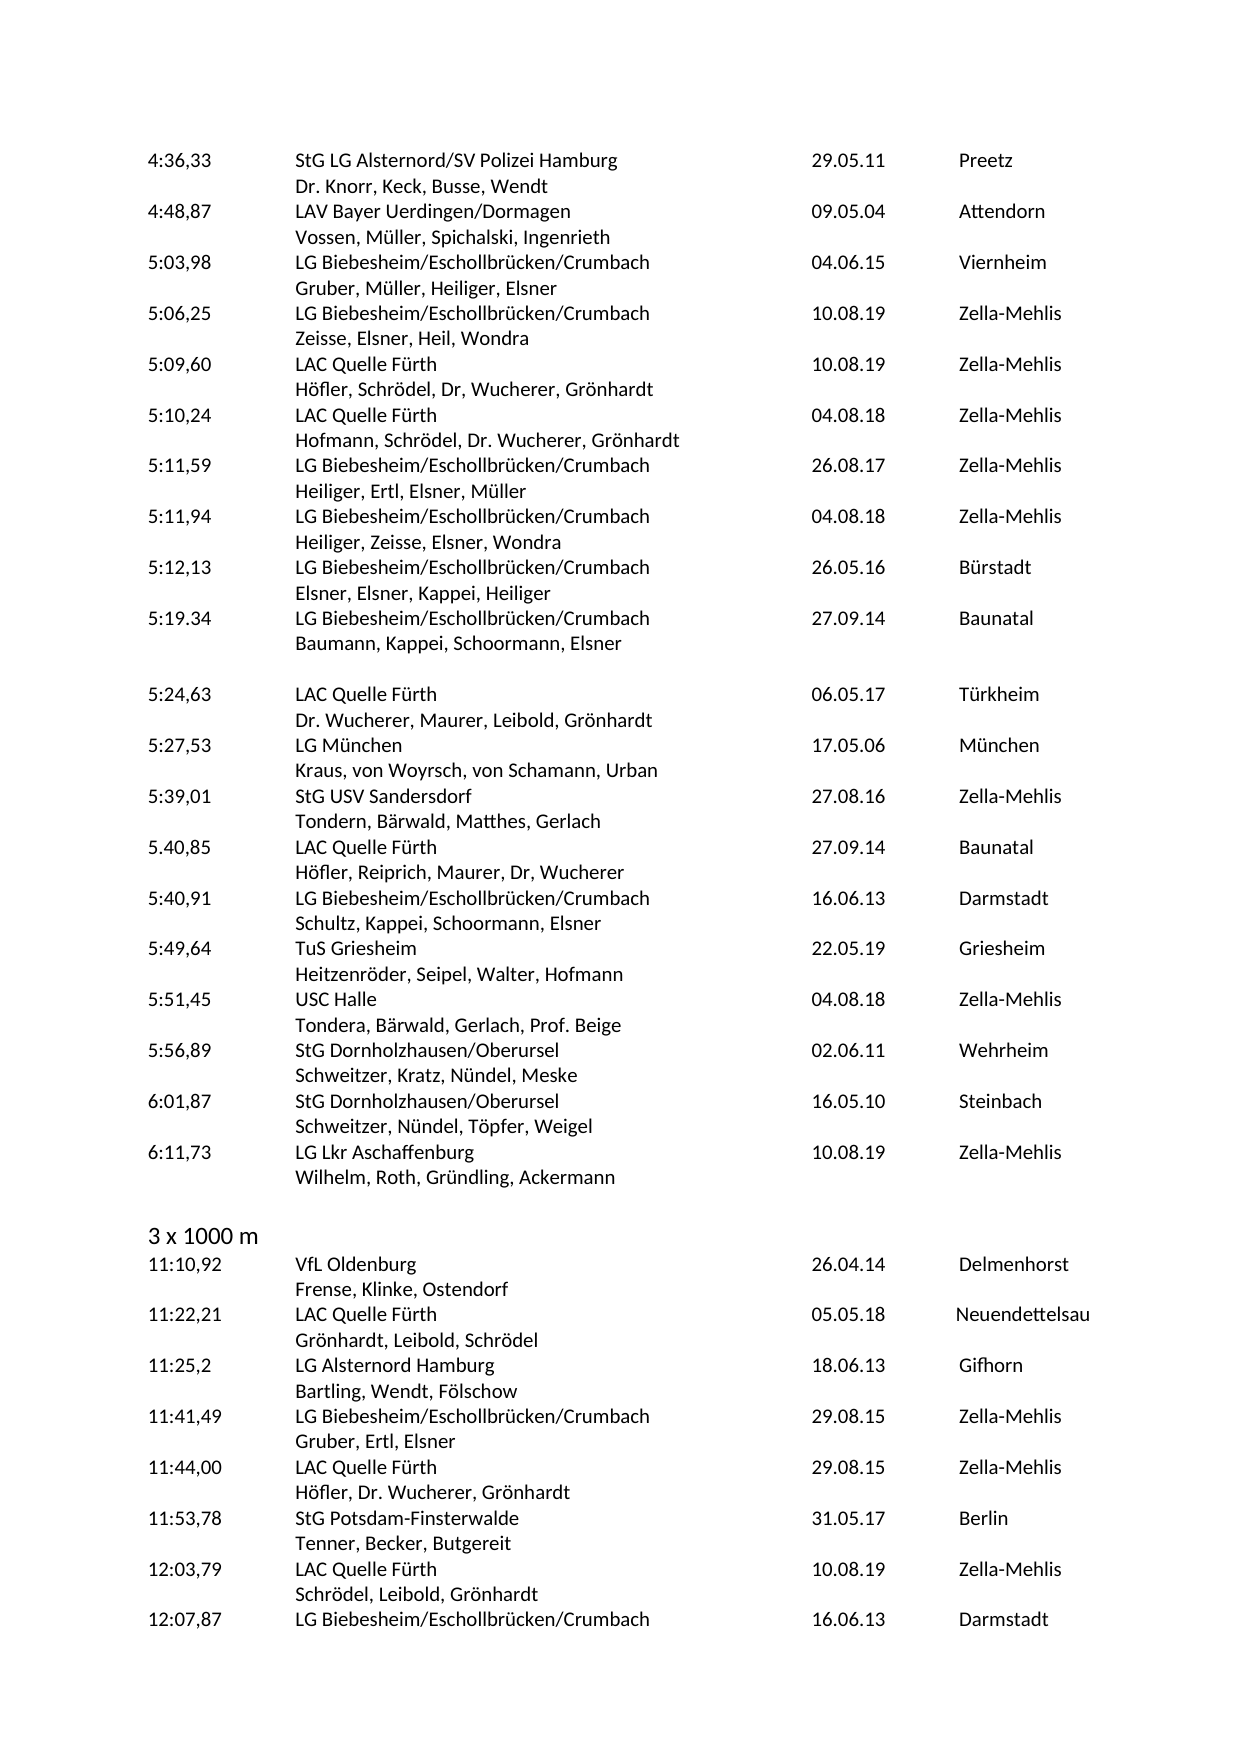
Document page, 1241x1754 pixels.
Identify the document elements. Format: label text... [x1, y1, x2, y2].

text Heiliger, Ertl, Elsner, Müller [148, 478, 1092, 503]
text Höfler, Schrödel, Dr, Wucherer, Grönhardt [148, 376, 1092, 402]
text 5:06,25 LG Biebesheim/Eschollbrücken/Crumbach 10.08.19 Zella-Mehlis [148, 300, 1092, 326]
text Schweitzer, Nündel, Töpfer, Weigel [148, 1113, 1092, 1139]
text Schrödel, Leibold, Grönhardt [148, 1581, 1092, 1607]
text 11:22,21 LAC Quelle Fürth 05.05.18 Neuendettelsau [148, 1302, 1092, 1327]
text 12:03,79 LAC Quelle Fürth 10.08.19 Zella-Mehlis [148, 1556, 1092, 1581]
text Tondern, Bärwald, Matthes, Gerlach [148, 808, 1092, 834]
text Heitzenröder, Seipel, Walter, Hofmann [148, 961, 1092, 986]
text 5:11,59 LG Biebesheim/Eschollbrücken/Crumbach 26.08.17 Zella-Mehlis [148, 453, 1092, 478]
text Hofmann, Schrödel, Dr. Wucherer, Grönhardt [148, 427, 1092, 453]
text 5:09,60 LAC Quelle Fürth 10.08.19 Zella-Mehlis [148, 351, 1092, 376]
text 5:40,91 LG Biebesheim/Eschollbrücken/Crumbach 16.06.13 Darmstadt [148, 885, 1092, 910]
text 11:41,49 LG Biebesheim/Eschollbrücken/Crumbach 29.08.15 Zella-Mehlis [148, 1403, 1092, 1429]
text 5:24,63 LAC Quelle Fürth 06.05.17 Türkheim [148, 681, 1092, 707]
text 3 x 1000 m [148, 1220, 1092, 1251]
text 5:56,89 StG Dornholzhausen/Oberursel 02.06.11 Wehrheim [148, 1037, 1092, 1063]
text Vossen, Müller, Spichalski, Ingenrieth [148, 224, 1092, 249]
text Tenner, Becker, Butgereit [148, 1530, 1092, 1556]
text Tondera, Bärwald, Gerlach, Prof. Beige [148, 1012, 1092, 1037]
text Grönhardt, Leibold, Schrödel [148, 1327, 1092, 1352]
text 5:19.34 LG Biebesheim/Eschollbrücken/Crumbach 27.09.14 Baunatal [148, 605, 1092, 631]
text 5.40,85 LAC Quelle Fürth 27.09.14 Baunatal [148, 834, 1092, 859]
text 5:27,53 LG München 17.05.06 München [148, 732, 1092, 758]
text Heiliger, Zeisse, Elsner, Wondra [148, 529, 1092, 554]
text Schultz, Kappei, Schoormann, Elsner [148, 910, 1092, 936]
text 5:39,01 StG USV Sandersdorf 27.08.16 Zella-Mehlis [148, 783, 1092, 808]
text 5:03,98 LG Biebesheim/Eschollbrücken/Crumbach 04.06.15 Viernheim [148, 249, 1092, 275]
text Gruber, Ertl, Elsner [148, 1429, 1092, 1454]
text Dr. Knorr, Keck, Busse, Wendt [148, 173, 1092, 198]
text Bartling, Wendt, Fölschow [148, 1378, 1092, 1403]
text Elsner, Elsner, Kappei, Heiliger [148, 580, 1092, 605]
text 5:11,94 LG Biebesheim/Eschollbrücken/Crumbach 04.08.18 Zella-Mehlis [148, 503, 1092, 529]
text 4:36,33 StG LG Alsternord/SV Polizei Hamburg 29.05.11 Preetz [148, 148, 1092, 173]
text Höfler, Dr. Wucherer, Grönhardt [148, 1479, 1092, 1505]
text Baumann, Kappei, Schoormann, Elsner [148, 631, 1092, 656]
text 4:48,87 LAV Bayer Uerdingen/Dormagen 09.05.04 Attendorn [148, 198, 1092, 224]
text Wilhelm, Roth, Gründling, Ackermann [148, 1164, 1092, 1190]
text 5:51,45 USC Halle 04.08.18 Zella-Mehlis [148, 986, 1092, 1012]
text Schweitzer, Kratz, Nündel, Meske [148, 1063, 1092, 1088]
text 11:53,78 StG Potsdam-Finsterwalde 31.05.17 Berlin [148, 1505, 1092, 1530]
text 11:44,00 LAC Quelle Fürth 29.08.15 Zella-Mehlis [148, 1454, 1092, 1479]
text 6:11,73 LG Lkr Aschaffenburg 10.08.19 Zella-Mehlis [148, 1139, 1092, 1164]
text 11:10,92 VfL Oldenburg 26.04.14 Delmenhorst [148, 1251, 1092, 1276]
text 6:01,87 StG Dornholzhausen/Oberursel 16.05.10 Steinbach [148, 1088, 1092, 1113]
text Frense, Klinke, Ostendorf [148, 1276, 1092, 1302]
text Zeisse, Elsner, Heil, Wondra [148, 326, 1092, 351]
text 5:12,13 LG Biebesheim/Eschollbrücken/Crumbach 26.05.16 Bürstadt [148, 554, 1092, 580]
text Höfler, Reiprich, Maurer, Dr, Wucherer [148, 859, 1092, 885]
text 5:10,24 LAC Quelle Fürth 04.08.18 Zella-Mehlis [148, 402, 1092, 427]
text Gruber, Müller, Heiliger, Elsner [148, 275, 1092, 300]
text 12:07,87 LG Biebesheim/Eschollbrücken/Crumbach 16.06.13 Darmstadt [148, 1607, 1092, 1632]
text 11:25,2 LG Alsternord Hamburg 18.06.13 Gifhorn [148, 1352, 1092, 1378]
text 5:49,64 TuS Griesheim 22.05.19 Griesheim [148, 936, 1092, 961]
text Dr. Wucherer, Maurer, Leibold, Grönhardt [148, 707, 1092, 732]
text Kraus, von Woyrsch, von Schamann, Urban [148, 758, 1092, 783]
